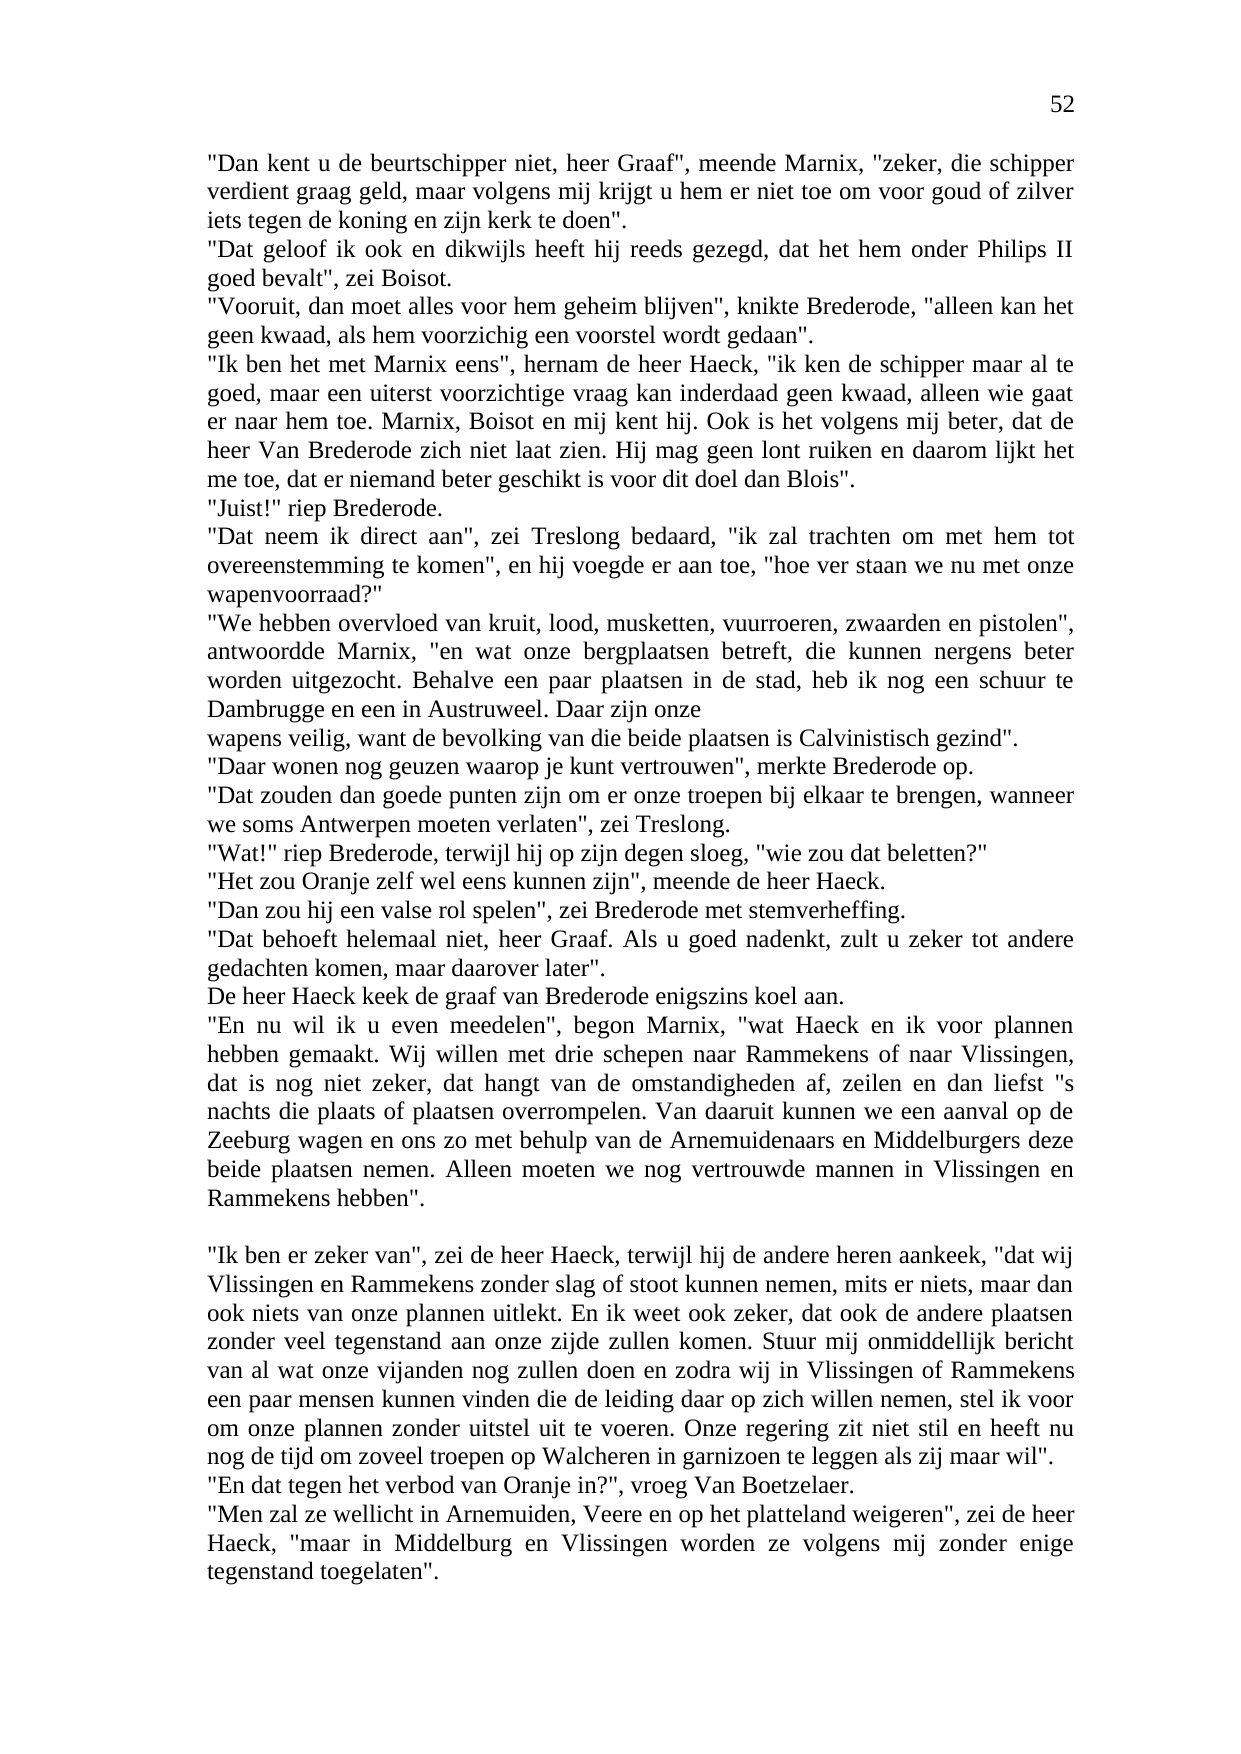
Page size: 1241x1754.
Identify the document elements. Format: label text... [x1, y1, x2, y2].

text "Dan kent u de beurtschipper niet, heer Graaf", meende Marnix, "zeker, die schipper verdient graag geld, maar volgens mij krijgt u hem er niet toe om voor goud of zilver iets tegen de koning en zijn kerk te doen". [207, 148, 1075, 234]
text "Dat zouden dan goede punten zijn om er onze troepen bij elkaar te brengen, wanneer we soms Antwerpen moeten verlaten", zei Treslong. [207, 780, 1075, 838]
text "Daar wonen nog geuzen waarop je kunt vertrouwen", merkte Brederode op. [207, 751, 1075, 780]
text "Ik ben het met Marnix eens", hernam de heer Haeck, "ik ken de schipper maar al te goed, maar een uiterst voorzichtige vraag kan inderdaad geen kwaad, alleen wie gaat er naar hem toe. Marnix, Boisot en mij kent hij. Ook is het volgens mij beter, dat de heer Van Brederode zich niet laat zien. Hij mag geen lont ruiken en daarom lijkt het me toe, dat er niemand beter geschikt is voor dit doel dan Blois". [207, 349, 1075, 493]
text "Juist!" riep Brederode. [207, 493, 1075, 521]
text "Wat!" riep Brederode, terwijl hij op zijn degen sloeg, "wie zou dat beletten?" [207, 838, 1075, 866]
text "Dan zou hij een valse rol spelen", zei Brederode met stemverheffing. [207, 895, 1075, 924]
text "We hebben overvloed van kruit, lood, musketten, vuurroeren, zwaarden en pistolen", antwoordde Marnix, "en wat onze bergplaatsen betreft, die kunnen nergens beter worden uitgezocht. Behalve een paar plaatsen in de stad, heb ik nog een schuur te Dambrugge en een in Austruweel. Daar zijn onze [207, 608, 1075, 723]
text "Men zal ze wellicht in Arnemuiden, Veere en op het platteland weigeren", zei de heer Haeck, "maar in Middelburg en Vlissingen worden ze volgens mij zonder enige tegenstand toegelaten". [207, 1499, 1075, 1585]
text "Vooruit, dan moet alles voor hem geheim blijven", knikte Brederode, "alleen kan het geen kwaad, als hem voorzichig een voorstel wordt gedaan". [207, 291, 1075, 349]
text "Ik ben er zeker van", zei de heer Haeck, terwijl hij de andere heren aankeek, "dat wij Vlissingen en Rammekens zonder slag of stoot kunnen nemen, mits er niets, maar dan ook niets van onze plannen uitlekt. En ik weet ook zeker, dat ook de andere plaatsen zonder veel tegenstand aan onze zijde zullen komen. Stuur mij onmiddellijk bericht van al wat onze vijanden nog zullen doen en zodra wij in Vlissingen of Rammekens een paar mensen kunnen vinden die de leiding daar op zich willen nemen, stel ik voor om onze plannen zonder uitstel uit te voeren. Onze regering zit niet stil en heeft nu nog de tijd om zoveel troepen op Walcheren in garnizoen te leggen als zij maar wil". [207, 1240, 1075, 1470]
text "Dat geloof ik ook en dikwijls heeft hij reeds gezegd, dat het hem onder Philips II goed bevalt", zei Boisot. [207, 234, 1075, 291]
text wapens veilig, want de bevolking van die beide plaatsen is Calvinistisch gezind". [207, 723, 1075, 751]
text "Dat neem ik direct aan", zei Treslong bedaard, "ik zal trachten om met hem tot overeenstemming te komen", en hij voegde er aan toe, "hoe ver staan we nu met onze wapenvoorraad?" [207, 521, 1075, 608]
text "En nu wil ik u even meedelen", begon Marnix, "wat Haeck en ik voor plannen hebben gemaakt. Wij willen met drie schepen naar Rammekens of naar Vlissingen, dat is nog niet zeker, dat hangt van de omstandigheden af, zeilen en dan liefst "s nachts die plaats of plaatsen overrompelen. Van daaruit kunnen we een aanval op de Zeeburg wagen en ons zo met behulp van de Arnemuidenaars en Middelburgers deze beide plaatsen nemen. Alleen moeten we nog vertrouwde mannen in Vlissingen en Rammekens hebben". [207, 1010, 1075, 1211]
text "Het zou Oranje zelf wel eens kunnen zijn", meende de heer Haeck. [207, 866, 1075, 895]
text De heer Haeck keek de graaf van Brederode enigszins koel aan. [207, 981, 1075, 1010]
text "En dat tegen het verbod van Oranje in?", vroeg Van Boetzelaer. [207, 1470, 1075, 1499]
text "Dat behoeft helemaal niet, heer Graaf. Als u goed nadenkt, zult u zeker tot andere gedachten komen, maar daarover later". [207, 924, 1075, 981]
